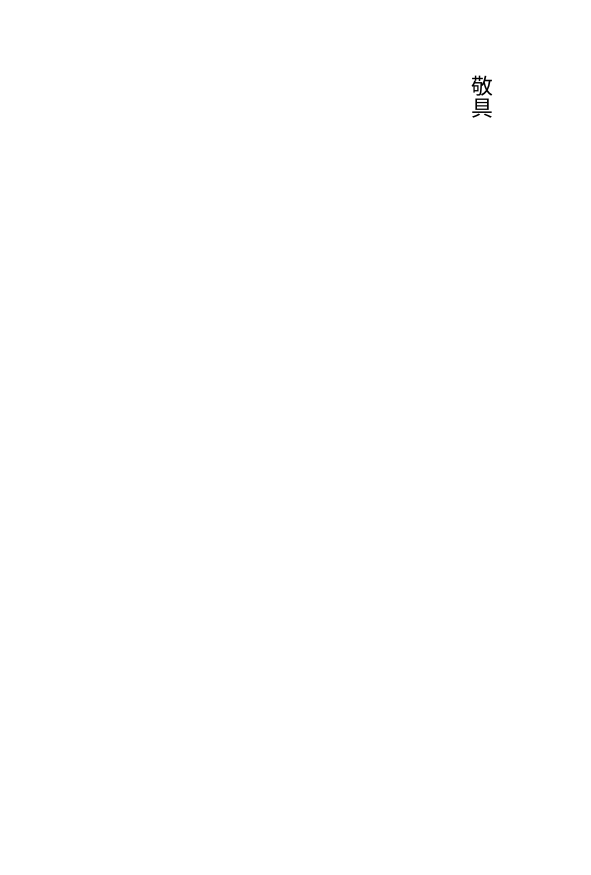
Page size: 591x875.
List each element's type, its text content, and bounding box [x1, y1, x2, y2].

text 取り急ぎ、御礼まで。 敬具 [464, 75, 501, 799]
